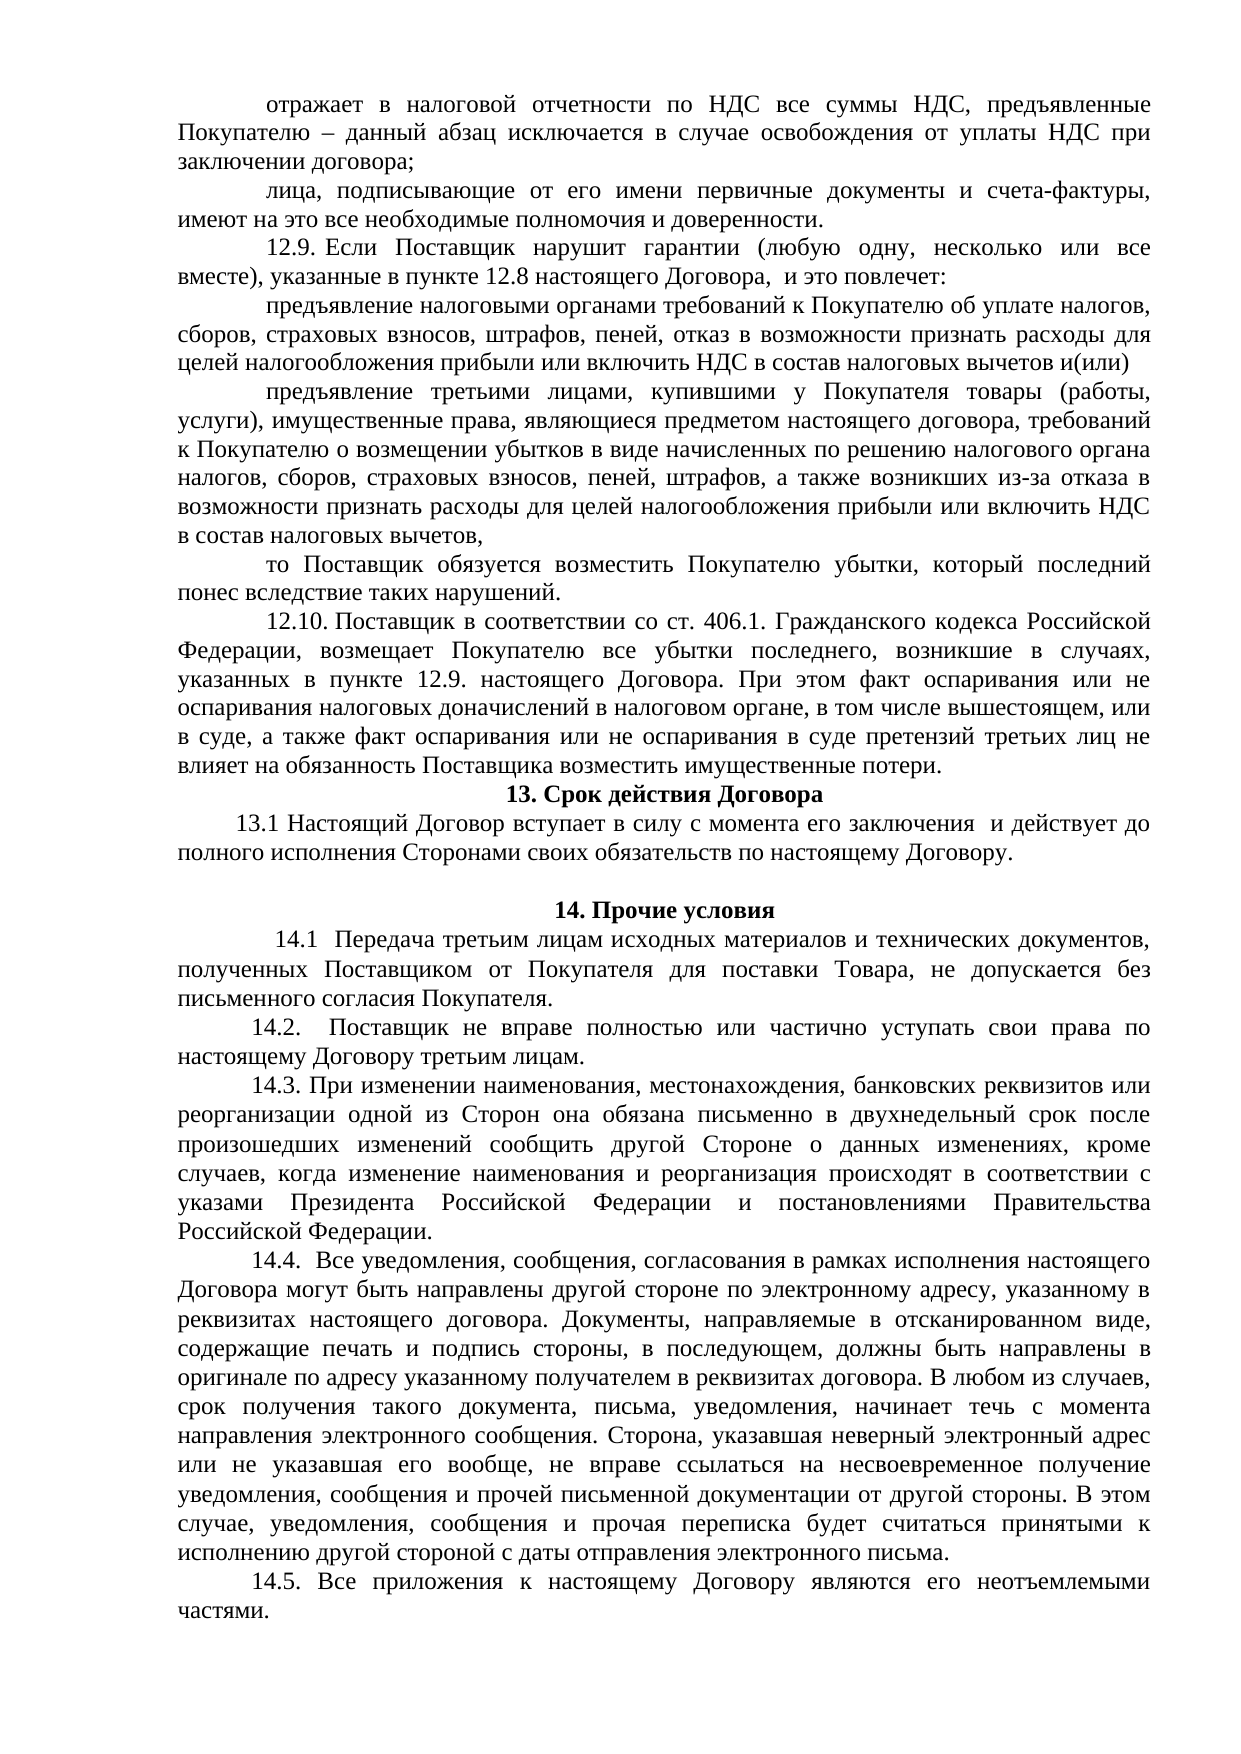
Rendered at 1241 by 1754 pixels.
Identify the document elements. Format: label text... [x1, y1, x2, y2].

text предъявление третьими лицами, купившими у Покупателя товары (работы, услуги), имущественные права, являющиеся предметом настоящего договора, требований к Покупателю о возмещении убытков в виде начисленных по решению налогового органа налогов, сборов, страховых взносов, пеней, штрафов, а также возникших из-за отказа в возможности признать расходы для целей налогообложения прибыли или включить НДС в состав налоговых вычетов, [177, 376, 1152, 549]
text лица, подписывающие от его имени первичные документы и счета-фактуры, имеют на это все необходимые полномочия и доверенности. [177, 175, 1152, 232]
text отражает в налоговой отчетности по НДС все суммы НДС, предъявленные Покупателю – данный абзац исключается в случае освобождения от уплаты НДС при заключении договора; [177, 89, 1152, 175]
text 13. Срок действия Договора [177, 779, 1152, 808]
text 12.9. Если Поставщик нарушит гарантии (любую одну, несколько или все вместе), указанные в пункте 12.8 настоящего Договора, и это повлечет: [177, 232, 1152, 290]
text 13.1 Настоящий Договор вступает в силу с момента его заключения и действует до полного исполнения Сторонами своих обязательств по настоящему Договору. [177, 808, 1152, 866]
text 14.3. При изменении наименования, местонахождения, банковских реквизитов или реорганизации одной из Сторон она обязана письменно в двухнедельный срок после произошедших изменений сообщить другой Стороне о данных изменениях, кроме случаев, когда изменение наименования и реорганизация происходят в соответствии с указами Президента Российской Федерации и постановлениями Правительства Российской Федерации. [177, 1070, 1152, 1245]
text 14.4. Все уведомления, сообщения, согласования в рамках исполнения настоящего Договора могут быть направлены другой стороне по электронному адресу, указанному в реквизитах настоящего договора. Документы, направляемые в отсканированном виде, содержащие печать и подпись стороны, в последующем, должны быть направлены в оригинале по адресу указанному получателем в реквизитах договора. В любом из случаев, срок получения такого документа, письма, уведомления, начинает течь с момента направления электронного сообщения. Сторона, указавшая неверный электронный адрес или не указавшая его вообще, не вправе ссылаться на несвоевременное получение уведомления, сообщения и прочей письменной документации от другой стороны. В этом случае, уведомления, сообщения и прочая переписка будет считаться принятыми к исполнению другой стороной с даты отправления электронного письма. [177, 1245, 1152, 1566]
text то Поставщик обязуется возместить Покупателю убытки, который последний понес вследствие таких нарушений. [177, 549, 1152, 606]
text 14.5. Все приложения к настоящему Договору являются его неотъемлемыми частями. [177, 1566, 1152, 1624]
text 14. Прочие условия [177, 895, 1152, 924]
text 12.10. Поставщик в соответствии со ст. 406.1. Гражданского кодекса Российской Федерации, возмещает Покупателю все убытки последнего, возникшие в случаях, указанных в пункте 12.9. настоящего Договора. При этом факт оспаривания или не оспаривания налоговых доначислений в налоговом органе, в том числе вышестоящем, или в суде, а также факт оспаривания или не оспаривания в суде претензий третьих лиц не влияет на обязанность Поставщика возместить имущественные потери. [177, 606, 1152, 779]
text предъявление налоговыми органами требований к Покупателю об уплате налогов, сборов, страховых взносов, штрафов, пеней, отказ в возможности признать расходы для целей налогообложения прибыли или включить НДС в состав налоговых вычетов и(или) [177, 290, 1152, 376]
text 14.2. Поставщик не вправе полностью или частично уступать свои права по настоящему Договору третьим лицам. [177, 1012, 1152, 1070]
text 14.1 Передача третьим лицам исходных материалов и технических документов, полученных Поставщиком от Покупателя для поставки Товара, не допускается без письменного согласия Покупателя. [177, 924, 1152, 1012]
